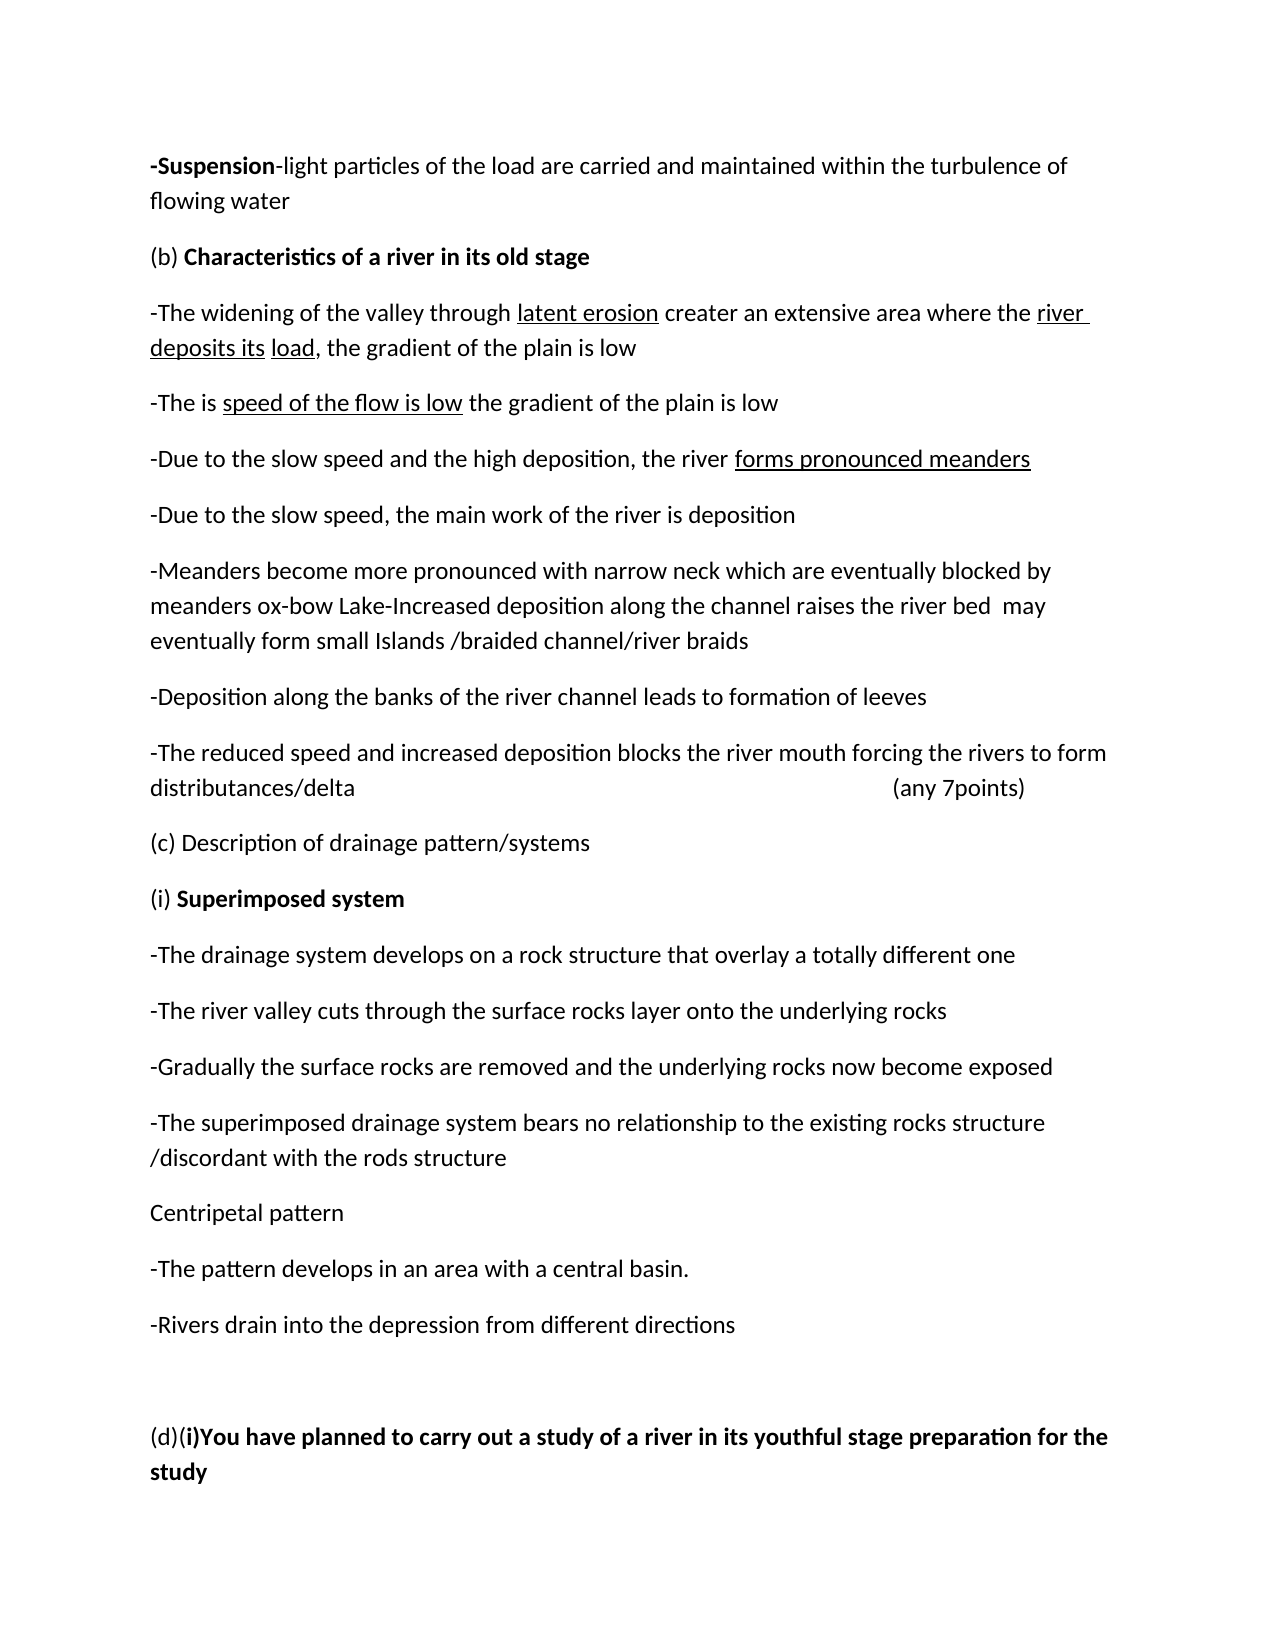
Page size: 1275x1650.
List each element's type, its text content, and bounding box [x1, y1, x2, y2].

text -The pattern develops in an area with a central basin. [150, 1253, 1125, 1284]
text (i) Superimposed system [150, 883, 1125, 914]
text (d)(i)You have planned to carry out a study of a river in its youthful stage preparation for the study [150, 1421, 1125, 1486]
text -The superimposed drainage system bears no relationship to the existing rocks structure /discordant with the rods structure [150, 1107, 1125, 1172]
text -The drainage system develops on a rock structure that overlay a totally different one [150, 939, 1125, 970]
text (b) Characteristics of a river in its old stage [150, 241, 1125, 271]
text -Rivers drain into the depression from different directions [150, 1309, 1125, 1340]
text -Gradually the surface rocks are removed and the underlying rocks now become exposed [150, 1051, 1125, 1081]
text -Due to the slow speed, the main work of the river is deposition [150, 499, 1125, 530]
text Centripetal pattern [150, 1197, 1125, 1228]
text -Meanders become more pronounced with narrow neck which are eventually blocked by meanders ox-bow Lake-Increased deposition along the channel raises the river bed may eventually form small Islands /braided channel/river braids [150, 555, 1125, 656]
text -Due to the slow speed and the high deposition, the river forms pronounced meanders [150, 443, 1125, 474]
text -The widening of the valley through latent erosion creater an extensive area where the river deposits its load, the gradient of the plain is low [150, 297, 1125, 362]
text -Suspension-light particles of the load are carried and maintained within the turbulence of flowing water [150, 150, 1125, 216]
text (c) Description of drainage pattern/systems [150, 827, 1125, 858]
text -The river valley cuts through the surface rocks layer onto the underlying rocks [150, 995, 1125, 1026]
text -The is speed of the flow is low the gradient of the plain is low [150, 387, 1125, 418]
text -Deposition along the banks of the river channel leads to formation of leeves [150, 681, 1125, 711]
text -The reduced speed and increased deposition blocks the river mouth forcing the rivers to form distributances/delta (any 7points) [150, 737, 1125, 802]
